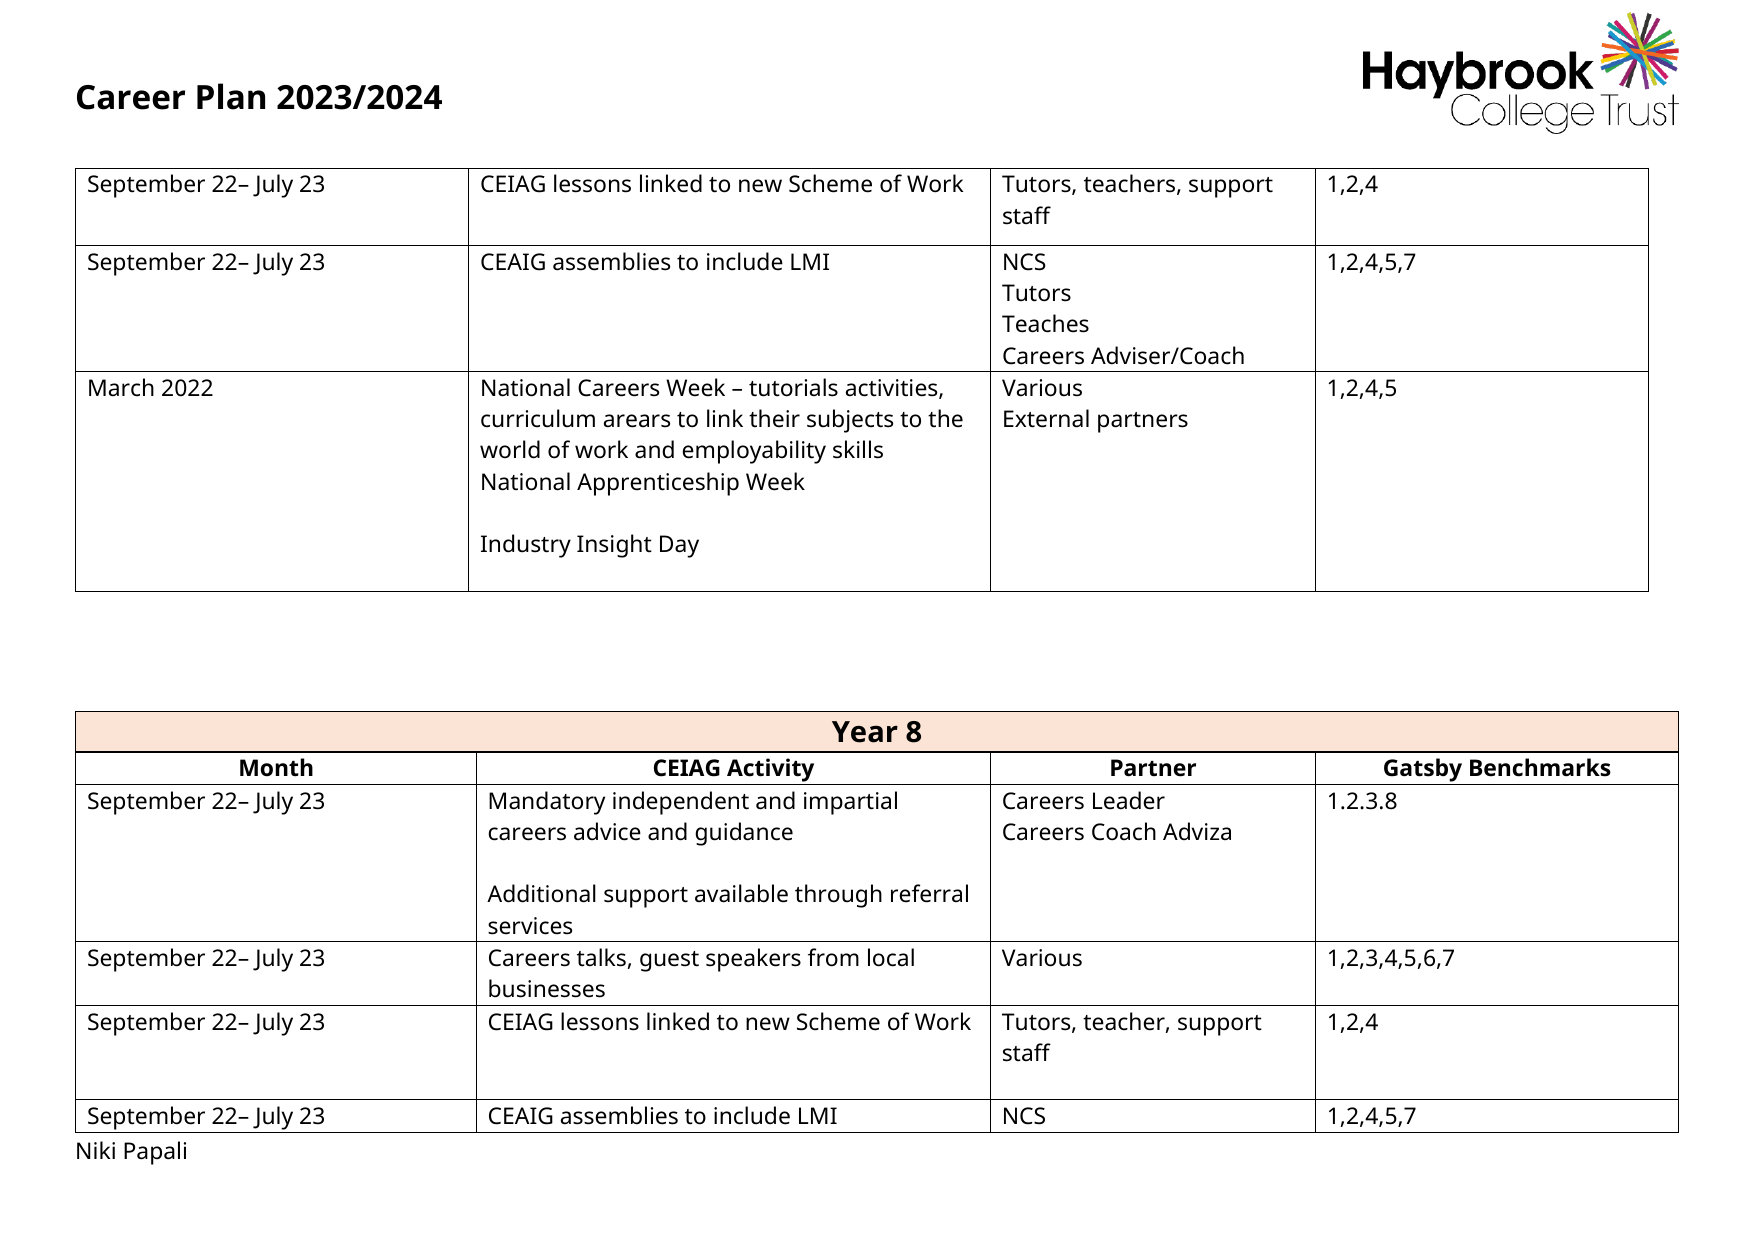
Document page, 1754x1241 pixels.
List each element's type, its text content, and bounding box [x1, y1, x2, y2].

table_cell CEIAG Activity [477, 753, 990, 784]
table_cell September 22– July 23 [76, 169, 468, 245]
table_cell Careers talks, guest speakers from local businesses [477, 942, 990, 1004]
picture [1359, 12, 1679, 162]
table_cell Month [76, 753, 476, 784]
table_cell Mandatory independent and impartial careers advice and guidance Additional support available through referral services [477, 785, 990, 941]
table_cell 1,2,3,4,5,6,7 [1316, 942, 1678, 1004]
table_cell NCS Tutors Teaches Careers Adviser/Coach [991, 246, 1315, 371]
table_cell September 22– July 23 [76, 785, 476, 941]
table_header Year 8 [76, 712, 1678, 751]
table_cell September 22– July 23 [76, 942, 476, 1004]
table_cell 1,2,4 [1316, 1006, 1678, 1099]
table_cell NCS Tutors Teaches Careers Adviser/Coach [991, 1100, 1315, 1132]
table_cell CEAIG assemblies to include LMI [477, 1100, 990, 1132]
table_cell 1,2,4,5,7 [1316, 246, 1648, 371]
table_cell September 22– July 23 [76, 1100, 476, 1132]
table_cell 1,2,4 [1316, 169, 1648, 245]
table_cell CEIAG lessons linked to new Scheme of Work [477, 1006, 990, 1099]
table_cell CEAIG assemblies to include LMI [469, 246, 990, 371]
table_cell CEIAG lessons linked to new Scheme of Work [469, 169, 990, 245]
table_cell National Careers Week – tutorials activities, curriculum arears to link their subjects to the world of work and employability skills National Apprenticeship Week Industry Insight Day [469, 372, 990, 591]
table_cell Careers Leader Careers Coach Adviza [991, 785, 1315, 941]
table_cell Gatsby Benchmarks [1316, 753, 1678, 784]
table_cell Various [991, 942, 1315, 1004]
table_cell 1,2,4,5,7 [1316, 1100, 1678, 1132]
table_cell September 22– July 23 [76, 1006, 476, 1099]
table_cell Tutors, teachers, support staff [991, 169, 1315, 245]
table_cell Partner [991, 753, 1315, 784]
table_cell 1.2.3.8 [1316, 785, 1678, 941]
table_cell Various External partners [991, 372, 1315, 591]
table_cell Tutors, teacher, support staff [991, 1006, 1315, 1099]
table_cell 1,2,4,5 [1316, 372, 1648, 591]
table_cell September 22– July 23 [76, 246, 468, 371]
table_cell March 2022 [76, 372, 468, 591]
